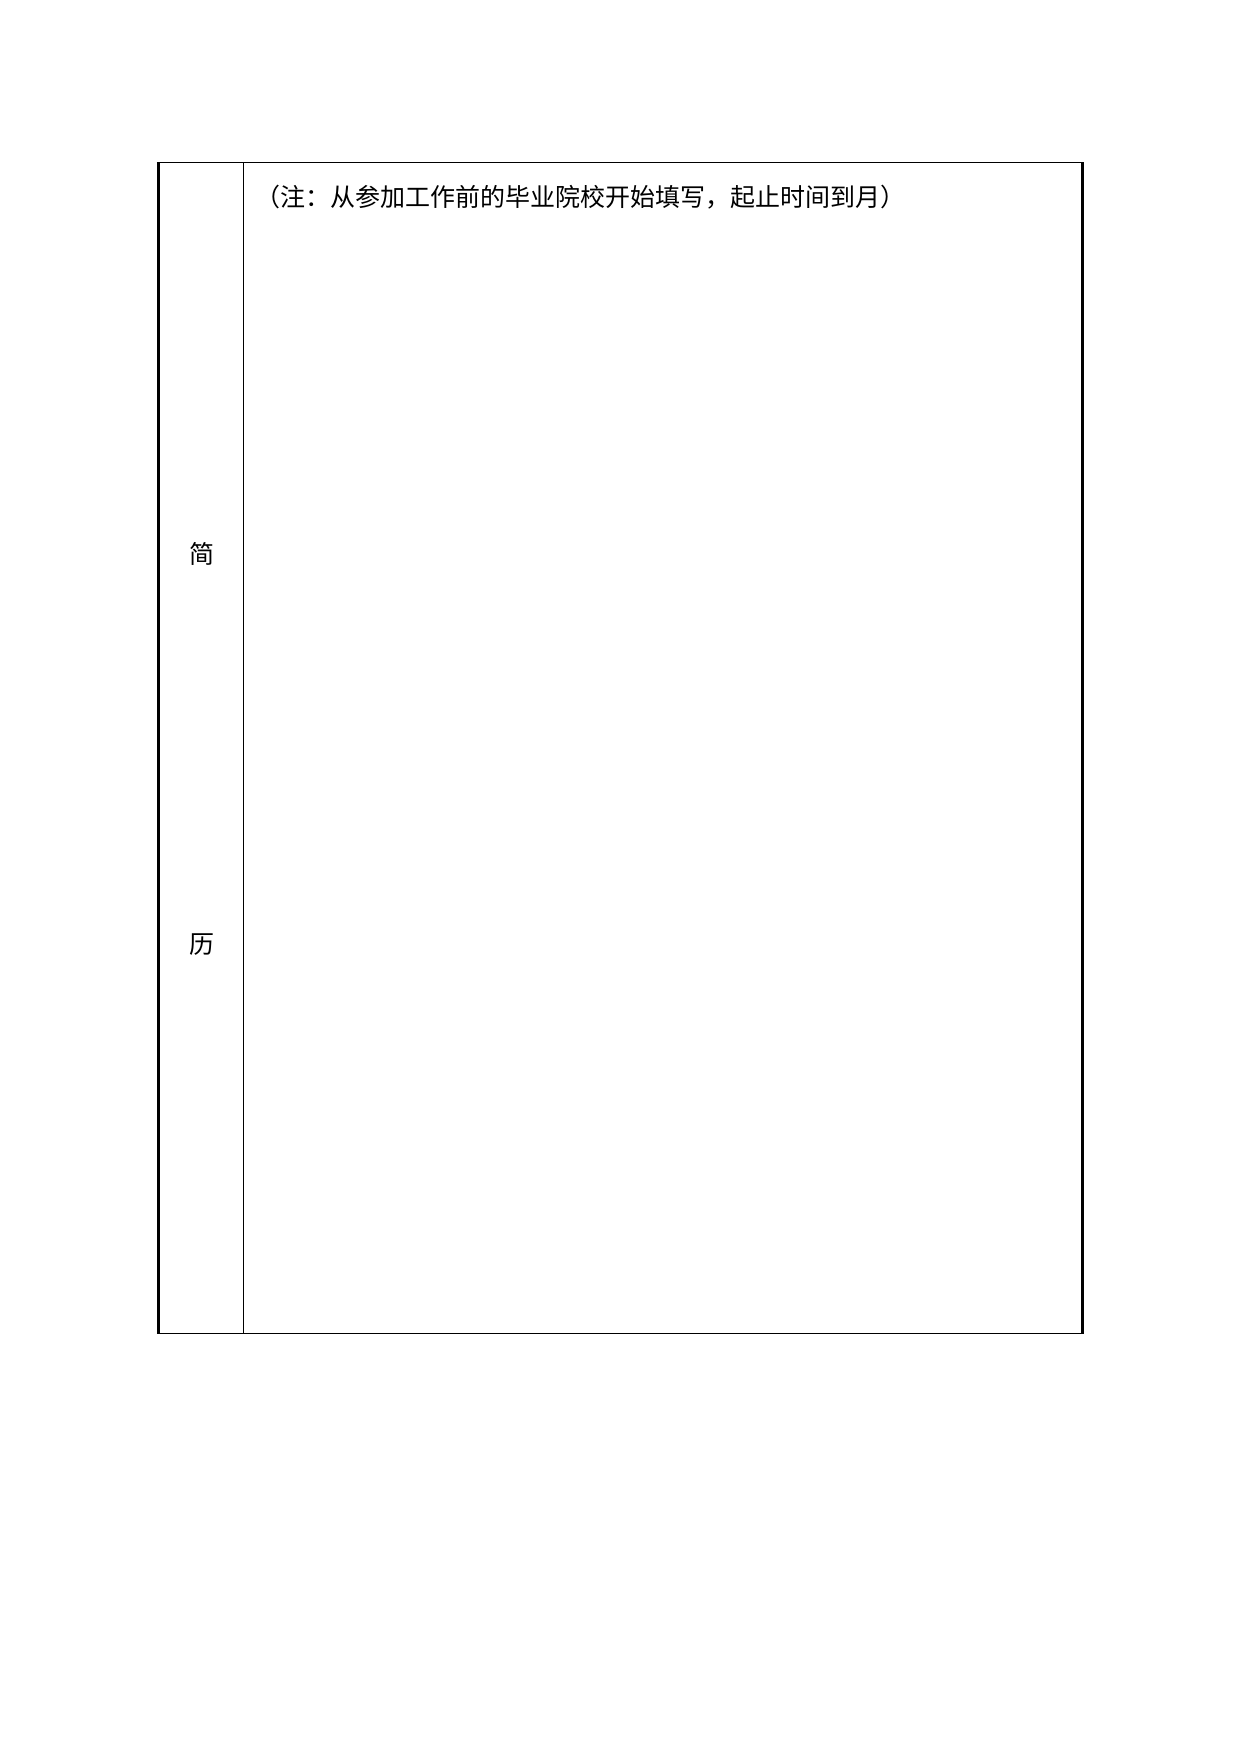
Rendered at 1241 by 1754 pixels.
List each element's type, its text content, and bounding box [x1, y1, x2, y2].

table_cell 简 历 [160, 163, 243, 1333]
table_cell （注：从参加工作前的毕业院校开始填写，起止时间到月） [244, 163, 1081, 1333]
